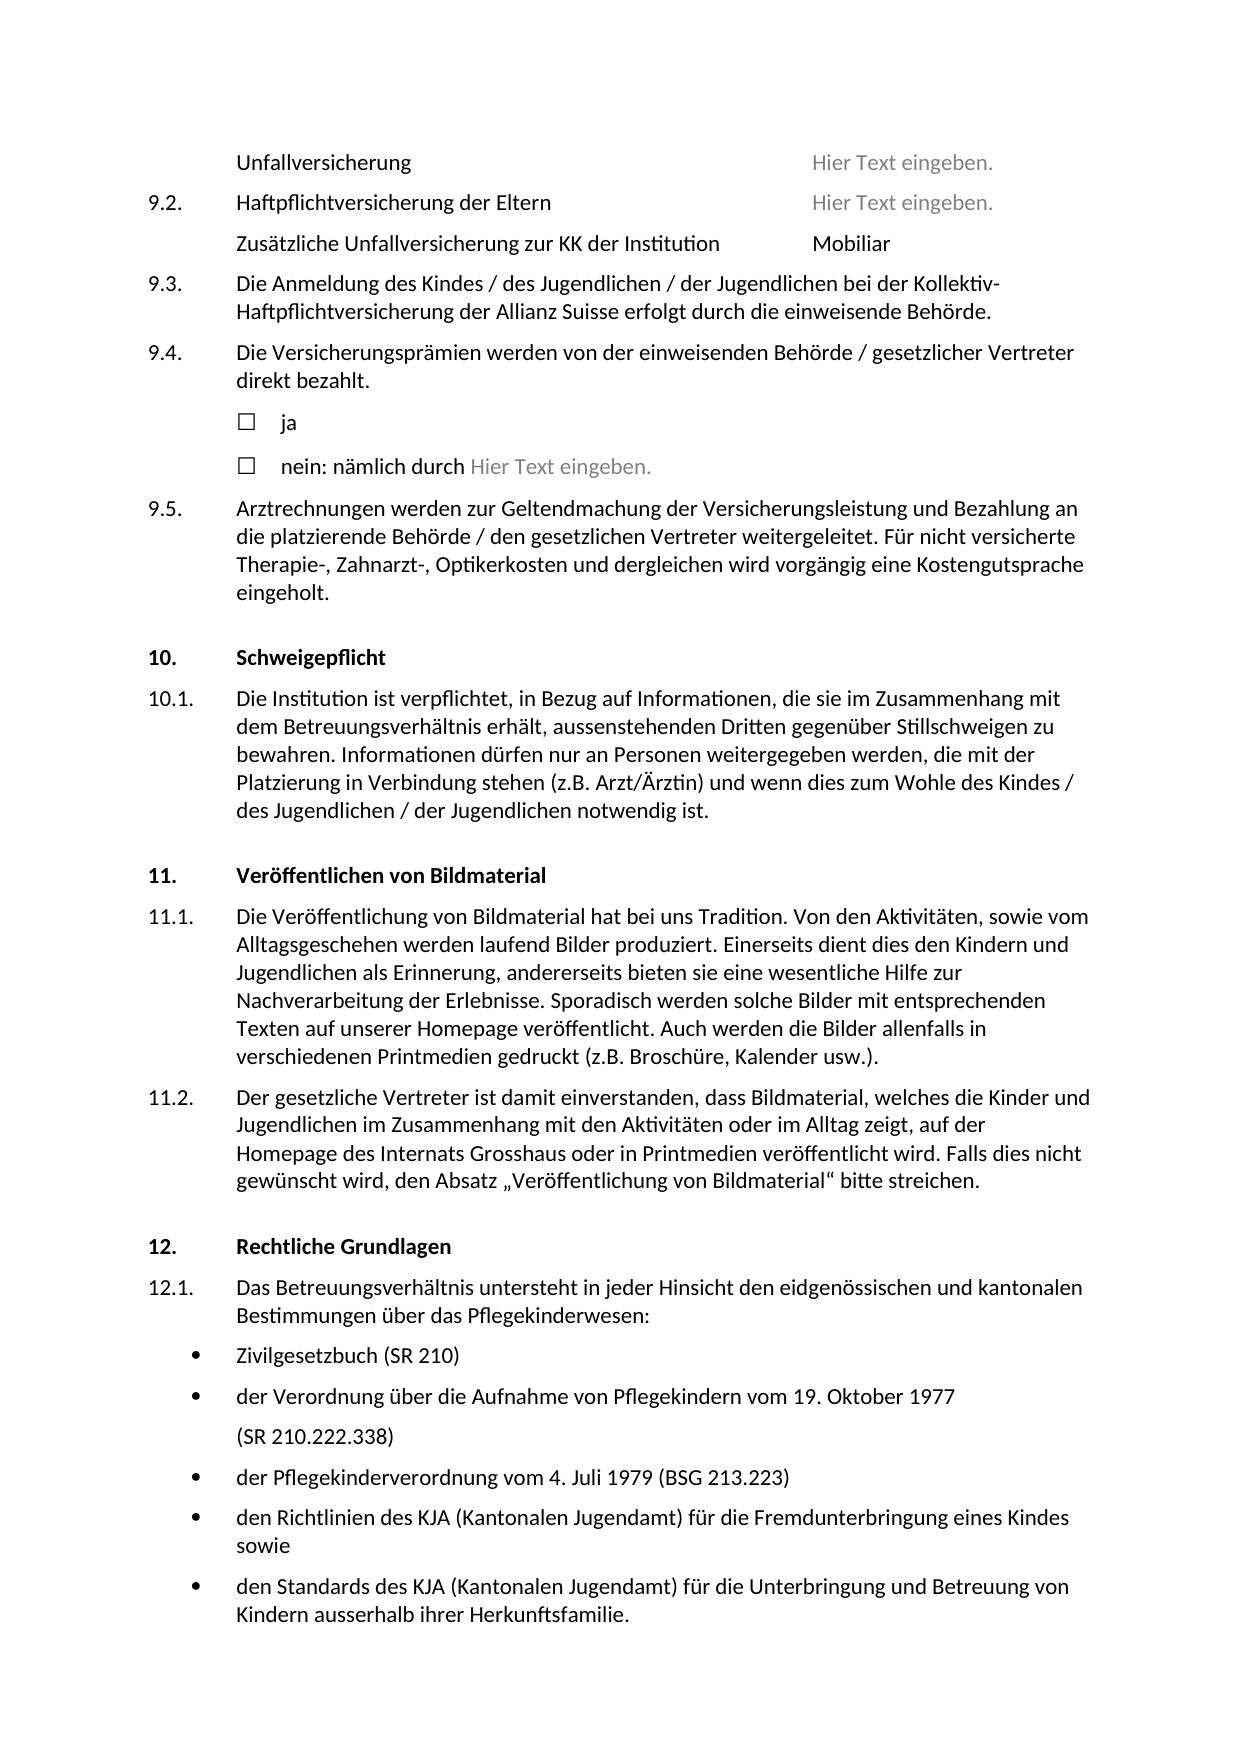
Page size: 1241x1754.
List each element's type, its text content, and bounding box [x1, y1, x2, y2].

list ja [236, 406, 1093, 437]
list Arztrechnungen werden zur Geltendmachung der Versicherungsleistung und Bezahlung an die platzierende Behörde / den gesetzlichen Vertreter weitergeleitet. Für nicht versicherte Therapie-, Zahnarzt-, Optikerkosten und dergleichen wird vorgängig eine Kostengutsprache eingeholt. [148, 494, 1093, 606]
list den Standards des KJA (Kantonalen Jugendamt) für die Unterbringung und Betreuung von Kindern ausserhalb ihrer Herkunftsfamilie. [192, 1572, 1081, 1628]
list der Verordnung über die Aufnahme von Pflegekindern vom 19. Oktober 1977 [192, 1382, 1081, 1410]
list Haftpflichtversicherung der Eltern [148, 188, 1093, 216]
list (SR 210.222.338) [236, 1422, 1081, 1450]
list Veröffentlichen von Bildmaterial [148, 861, 1093, 889]
list Der gesetzliche Vertreter ist damit einverstanden, dass Bildmaterial, welches die Kinder und Jugendlichen im Zusammenhang mit den Aktivitäten oder im Alltag zeigt, auf der Homepage des Internats Grosshaus oder in Printmedien veröffentlicht wird. Falls dies nicht gewünscht wird, den Absatz „Veröffentlichung von Bildmaterial“ bitte streichen. [148, 1083, 1093, 1195]
list Das Betreuungsverhältnis untersteht in jeder Hinsicht den eidgenössischen und kantonalen Bestimmungen über das Pflegekinderwesen: [148, 1273, 1093, 1329]
list der Pflegekinderverordnung vom 4. Juli 1979 (BSG 213.223) [192, 1463, 1081, 1491]
list Die Veröffentlichung von Bildmaterial hat bei uns Tradition. Von den Aktivitäten, sowie vom Alltagsgeschehen werden laufend Bilder produziert. Einerseits dient dies den Kindern und Jugendlichen als Erinnerung, andererseits bieten sie eine wesentliche Hilfe zur Nachverarbeitung der Erlebnisse. Sporadisch werden solche Bilder mit entsprechenden Texten auf unserer Homepage veröffentlicht. Auch werden die Bilder allenfalls in verschiedenen Printmedien gedruckt (z.B. Broschüre, Kalender usw.). [148, 902, 1093, 1070]
list Zivilgesetzbuch (SR 210) [192, 1341, 1081, 1369]
list Die Versicherungsprämien werden von der einweisenden Behörde / gesetzlicher Vertreter direkt bezahlt. [148, 338, 1093, 394]
list Rechtliche Grundlagen [148, 1232, 1093, 1260]
list Die Anmeldung des Kindes / des Jugendlichen / der Jugendlichen bei der Kollektiv-Haftpflichtversicherung der Allianz Suisse erfolgt durch die einweisende Behörde. [148, 269, 1093, 325]
list Die Institution ist verpflichtet, in Bezug auf Informationen, die sie im Zusammenhang mit dem Betreuungsverhältnis erhält, aussenstehenden Dritten gegenüber Stillschweigen zu bewahren. Informationen dürfen nur an Personen weitergegeben werden, die mit der Platzierung in Verbindung stehen (z.B. Arzt/Ärztin) und wenn dies zum Wohle des Kindes / des Jugendlichen / der Jugendlichen notwendig ist. [148, 684, 1093, 824]
list Unfallversicherung [236, 148, 1093, 176]
list Schweigepflicht [148, 643, 1093, 671]
list nein: nämlich durch [236, 450, 1093, 481]
list Zusätzliche Unfallversicherung zur KK der Institution [236, 229, 1093, 257]
list den Richtlinien des KJA (Kantonalen Jugendamt) für die Fremdunterbringung eines Kindes sowie [192, 1503, 1081, 1559]
